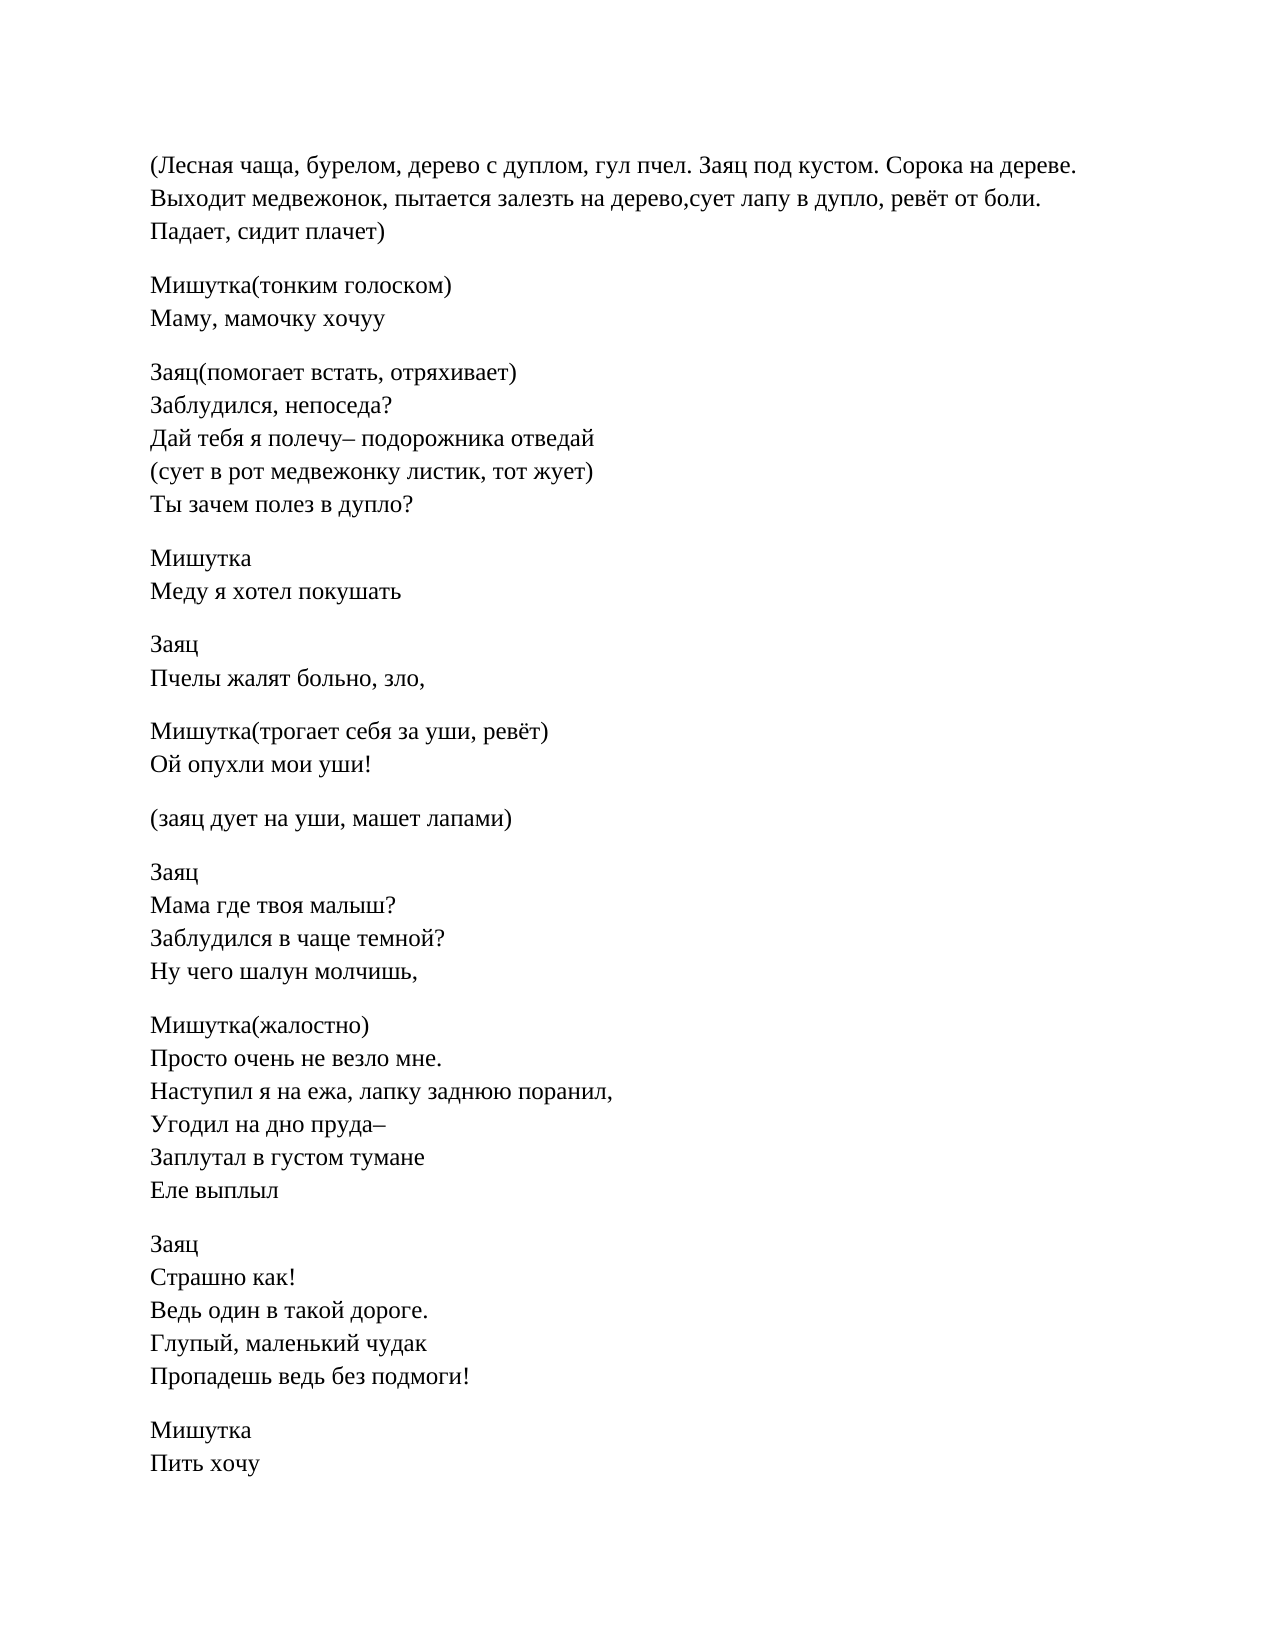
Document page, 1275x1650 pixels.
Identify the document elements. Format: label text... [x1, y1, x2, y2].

text Заяц Пчелы жалят больно, зло, [150, 629, 1125, 691]
text Мишутка(трогает себя за уши, ревёт) Ой опухли мои уши! [150, 716, 1125, 778]
text Заяц Мама где твоя малыш? Заблудился в чаще темной? Ну чего шалун молчишь, [150, 857, 1125, 985]
text Мишутка Меду я хотел покушать [150, 543, 1125, 604]
text Мишутка(тонким голоском) Маму, мамочку хочуу [150, 270, 1125, 332]
text Мишутка Пить хочу [150, 1415, 1125, 1477]
text (заяц дует на уши, машет лапами) [150, 803, 1125, 832]
text (Лесная чаща, бурелом, дерево с дуплом, гул пчел. Заяц под кустом. Сорока на дереве. Выходит медвежонок, пытается залезть на дерево,сует лапу в дупло, ревёт от боли. Падает, сидит плачет) [150, 150, 1125, 245]
text Заяц(помогает встать, отряхивает) Заблудился, непоседа? Дай тебя я полечу– подорожника отведай (сует в рот медвежонку листик, тот жует) Ты зачем полез в дупло? [150, 357, 1125, 518]
text Заяц Страшно как! Ведь один в такой дороге. Глупый, маленький чудак Пропадешь ведь без подмоги! [150, 1229, 1125, 1390]
text Мишутка(жалостно) Просто очень не везло мне. Наступил я на ежа, лапку заднюю поранил, Угодил на дно пруда– Заплутал в густом тумане Еле выплыл [150, 1010, 1125, 1204]
